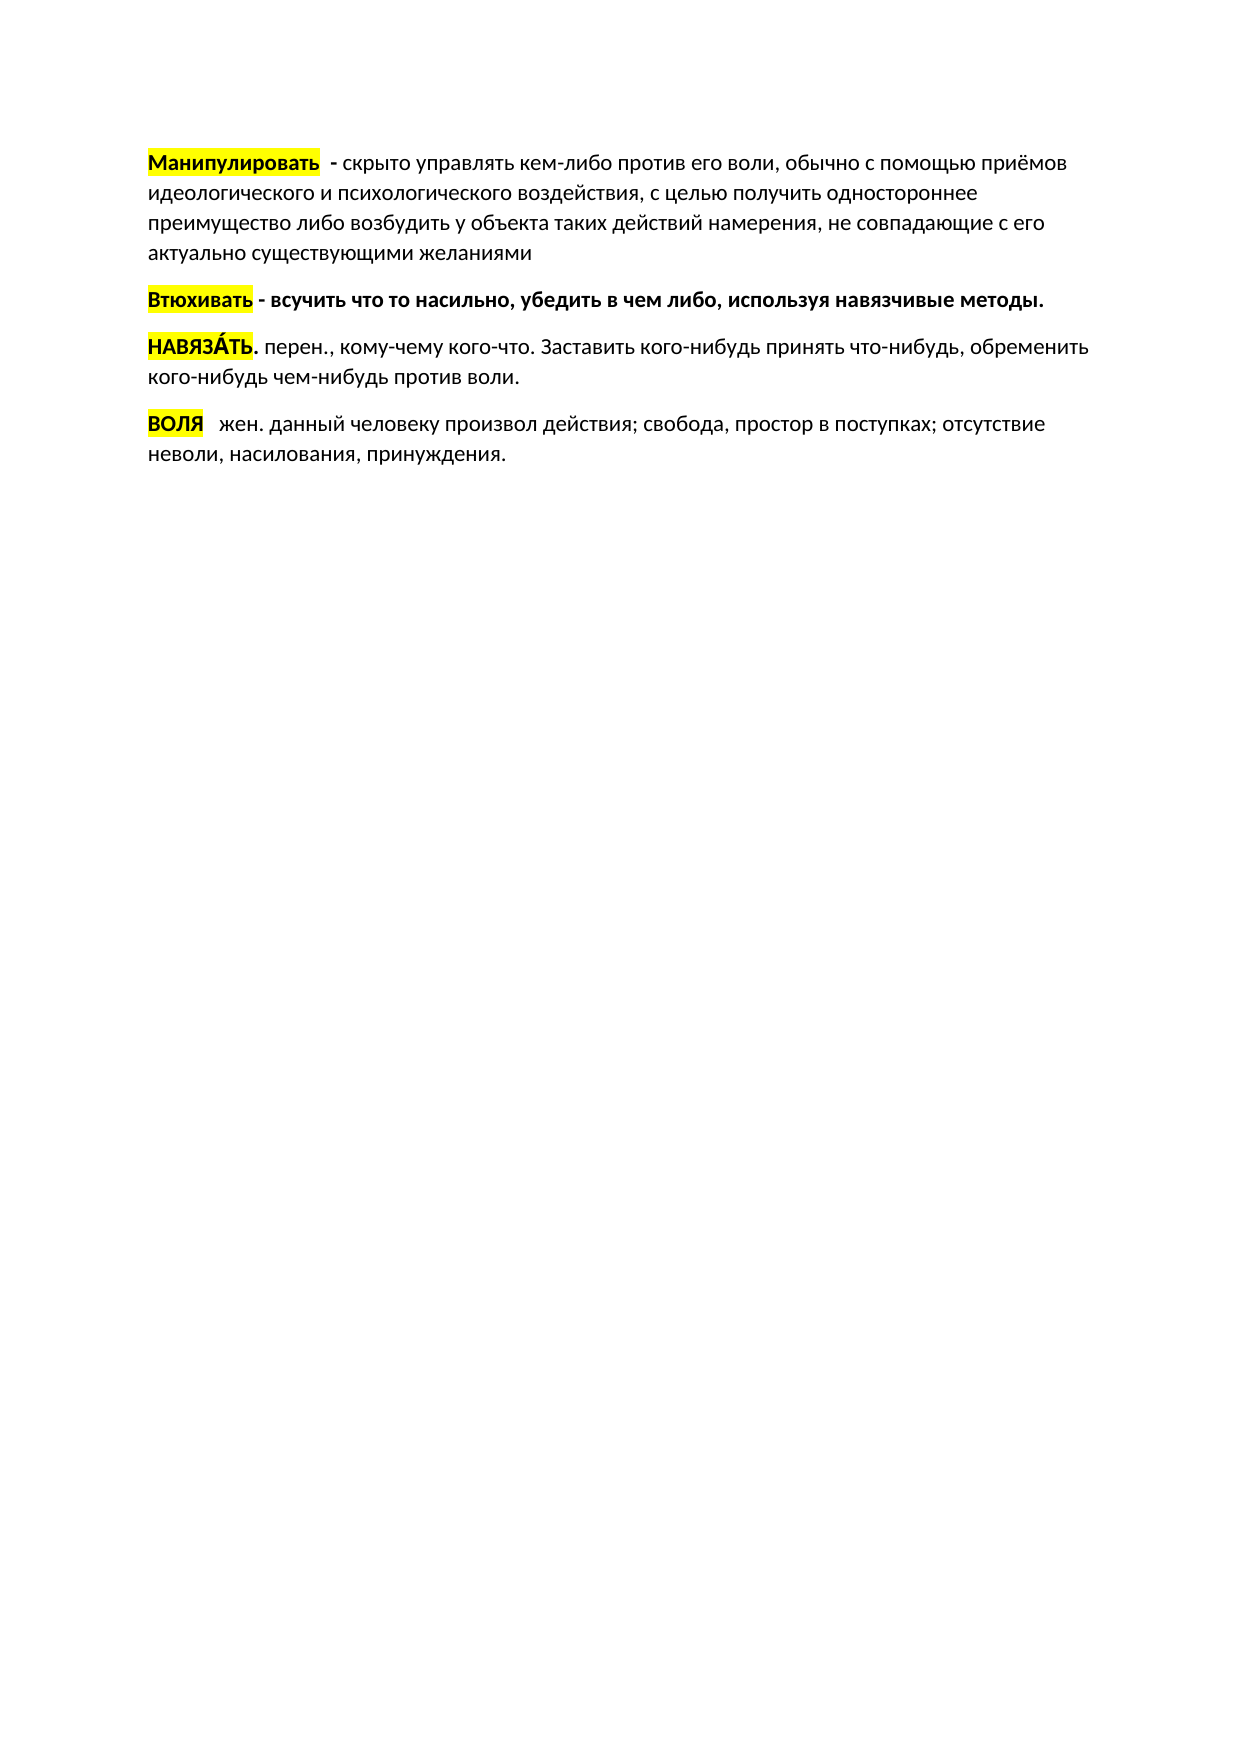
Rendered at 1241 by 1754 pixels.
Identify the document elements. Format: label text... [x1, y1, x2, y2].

text ВОЛЯ жен. данный человеку произвол действия; свобода, простор в поступках; отсутствие неволи, насилования, принуждения. [148, 409, 1093, 467]
text Втюхивать - всучить что то насильно, убедить в чем либо, используя навязчивые методы. [253, 285, 1093, 313]
text НАВЯЗА́ТЬ. перен., кому-чему кого-что. Заставить кого-нибудь принять что-нибудь, обременить кого-нибудь чем-нибудь против воли. [148, 332, 1093, 390]
text Манипулировать - скрыто управлять кем-либо против его воли, обычно с помощью приёмов идеологического и психологического воздействия, с целью получить одностороннее преимущество либо возбудить у объекта таких действий намерения, не совпадающие с его актуально существующими желаниями [148, 148, 1093, 266]
